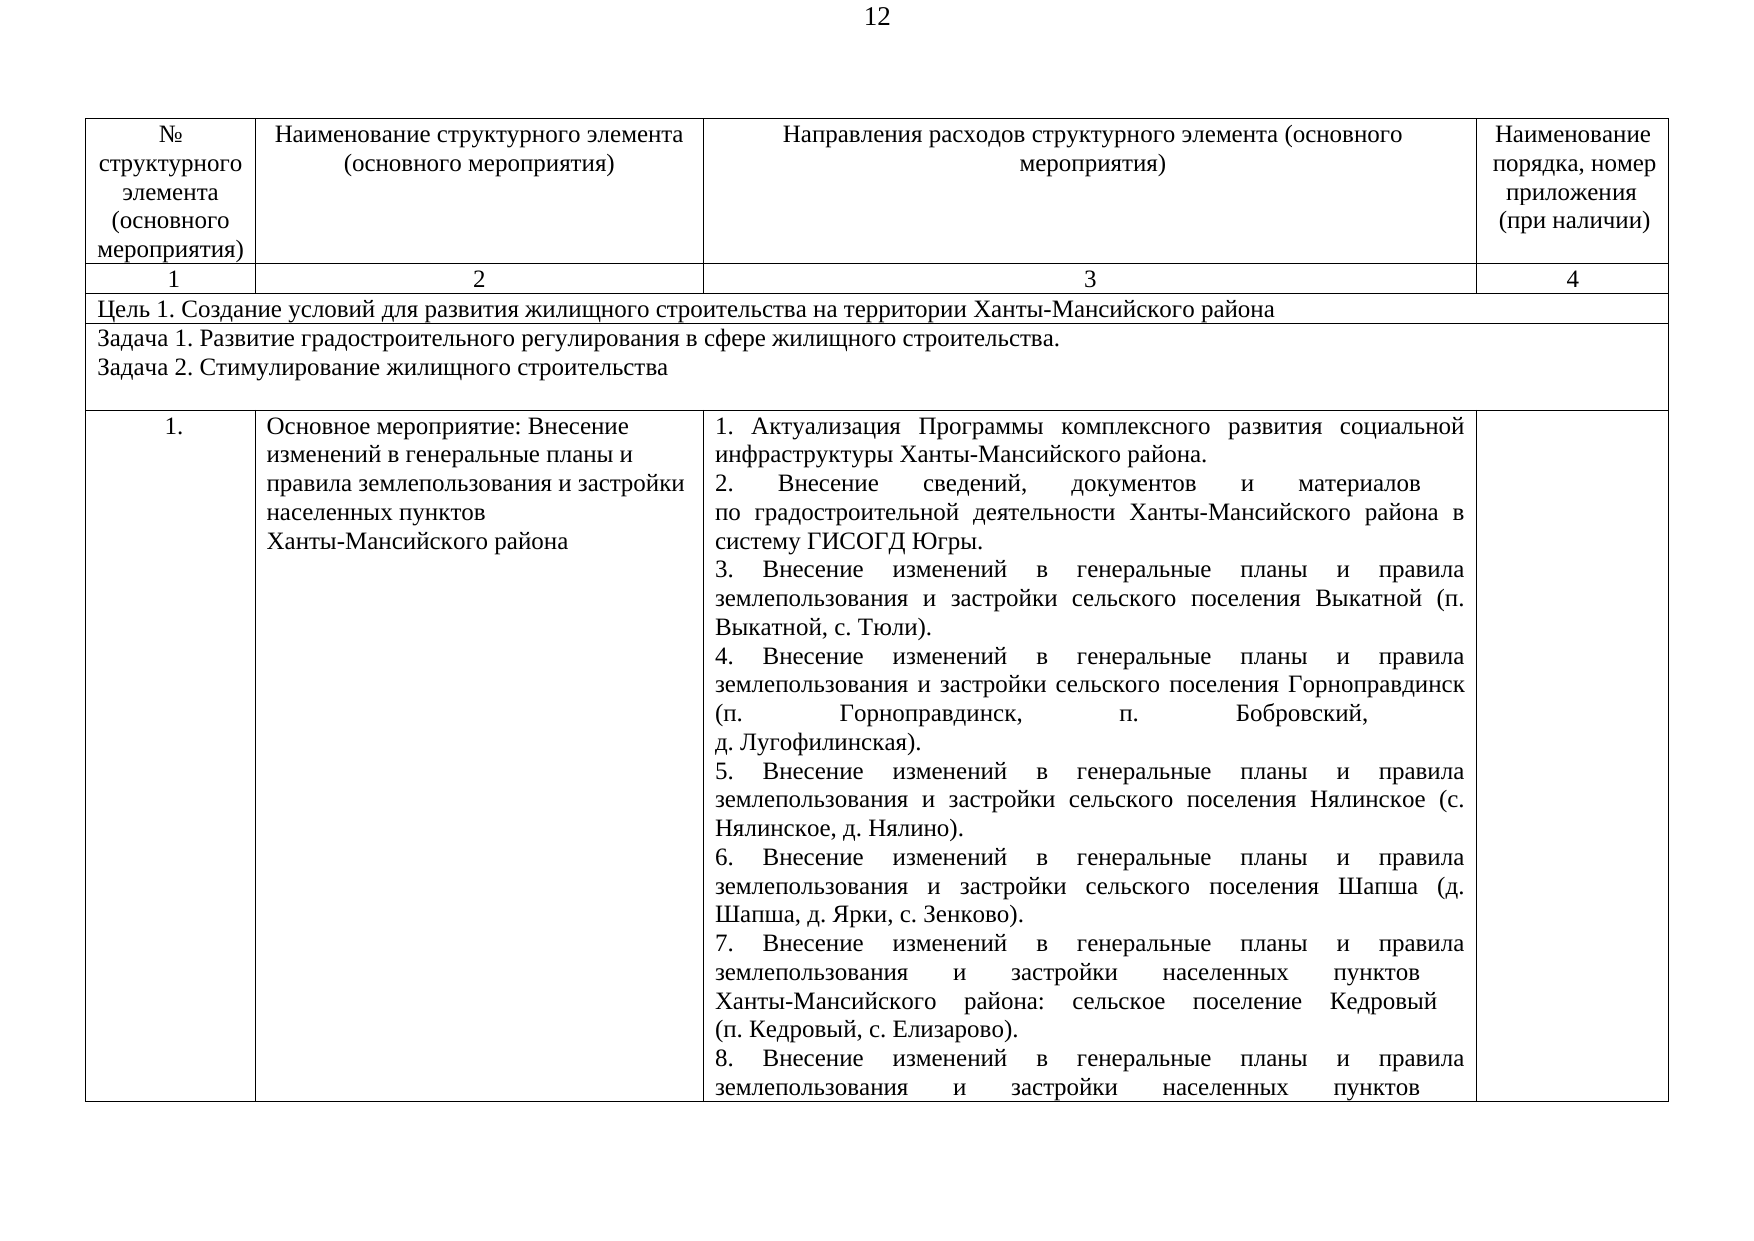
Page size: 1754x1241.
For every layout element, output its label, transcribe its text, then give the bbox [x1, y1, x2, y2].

table_cell 4 [1477, 264, 1668, 293]
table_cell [704, 411, 1476, 1101]
table_cell 2 [256, 264, 703, 293]
table_cell 1. [86, 411, 255, 1101]
table_cell 3 [704, 264, 1476, 293]
table_cell Задача 1. Развитие градостроительного регулирования в сфере жилищного строительства. Задача 2. Стимулирование жилищного строительства [86, 324, 1668, 410]
table_cell [1477, 411, 1668, 1101]
table_header Наименование порядка, номер приложения (при наличии) [1477, 119, 1668, 263]
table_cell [256, 411, 703, 1101]
table_header № структурного элемента (основного мероприятия) [86, 119, 159, 263]
table_header Направления расходов структурного элемента (основного мероприятия) [704, 119, 1476, 263]
table_cell Цель 1. Создание условий для развития жилищного строительства на территории Ханты-Мансийского района [156, 294, 1668, 322]
table_header № структурного элемента (основного мероприятия) [182, 119, 255, 263]
table_header Наименование структурного элемента (основного мероприятия) [256, 119, 703, 263]
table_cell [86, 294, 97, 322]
table_cell 1 [86, 264, 255, 293]
